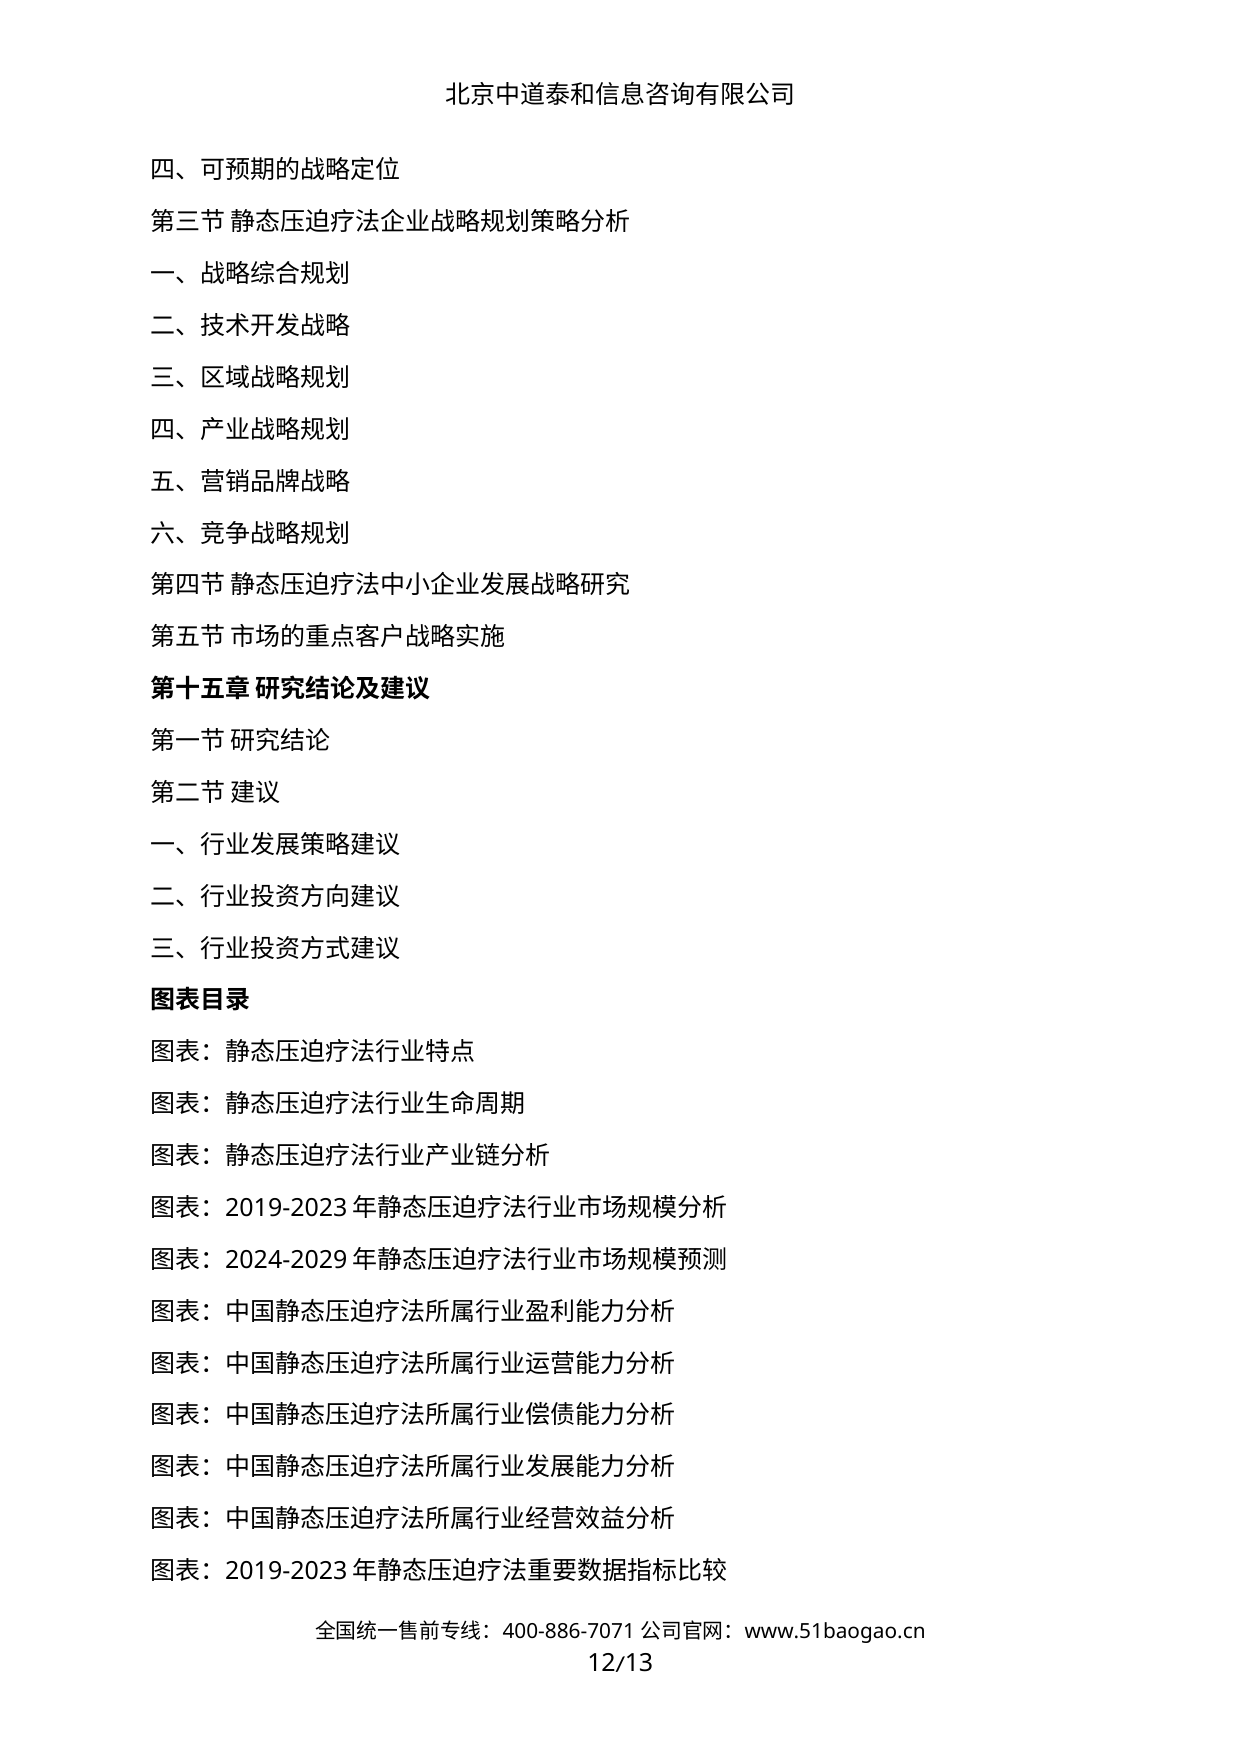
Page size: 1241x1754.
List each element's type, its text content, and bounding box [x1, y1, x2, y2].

text 第五节 市场的重点客户战略实施 [150, 617, 1090, 653]
text 六、竞争战略规划 [150, 513, 1090, 549]
text 四、可预期的战略定位 [150, 150, 1090, 186]
text 图表：2024-2029年静态压迫疗法行业市场规模预测 [150, 1239, 1090, 1276]
text 图表：2019-2023年静态压迫疗法行业市场规模分析 [150, 1187, 1090, 1224]
text 三、区域战略规划 [150, 357, 1090, 394]
text 图表：中国静态压迫疗法所属行业发展能力分析 [150, 1447, 1090, 1483]
text 五、营销品牌战略 [150, 461, 1090, 497]
text 图表：中国静态压迫疗法所属行业偿债能力分析 [150, 1395, 1090, 1431]
text 第一节 研究结论 [150, 721, 1090, 757]
text 第四节 静态压迫疗法中小企业发展战略研究 [150, 565, 1090, 601]
text 第二节 建议 [150, 772, 1090, 809]
text 图表：2019-2023年静态压迫疗法重要数据指标比较 [150, 1551, 1090, 1587]
text 三、行业投资方式建议 [150, 928, 1090, 964]
text 图表：静态压迫疗法行业生命周期 [150, 1084, 1090, 1120]
text 第十五章 研究结论及建议 [150, 669, 1090, 705]
text 图表：中国静态压迫疗法所属行业运营能力分析 [150, 1343, 1090, 1379]
text 图表：中国静态压迫疗法所属行业经营效益分析 [150, 1499, 1090, 1535]
text 第三节 静态压迫疗法企业战略规划策略分析 [150, 202, 1090, 238]
text 一、行业发展策略建议 [150, 824, 1090, 861]
text 图表：静态压迫疗法行业特点 [150, 1032, 1090, 1068]
text 二、行业投资方向建议 [150, 876, 1090, 912]
text 图表：中国静态压迫疗法所属行业盈利能力分析 [150, 1291, 1090, 1327]
text 二、技术开发战略 [150, 306, 1090, 342]
text 图表：静态压迫疗法行业产业链分析 [150, 1136, 1090, 1172]
text 一、战略综合规划 [150, 254, 1090, 290]
text 四、产业战略规划 [150, 409, 1090, 446]
text 图表目录 [150, 980, 1090, 1016]
